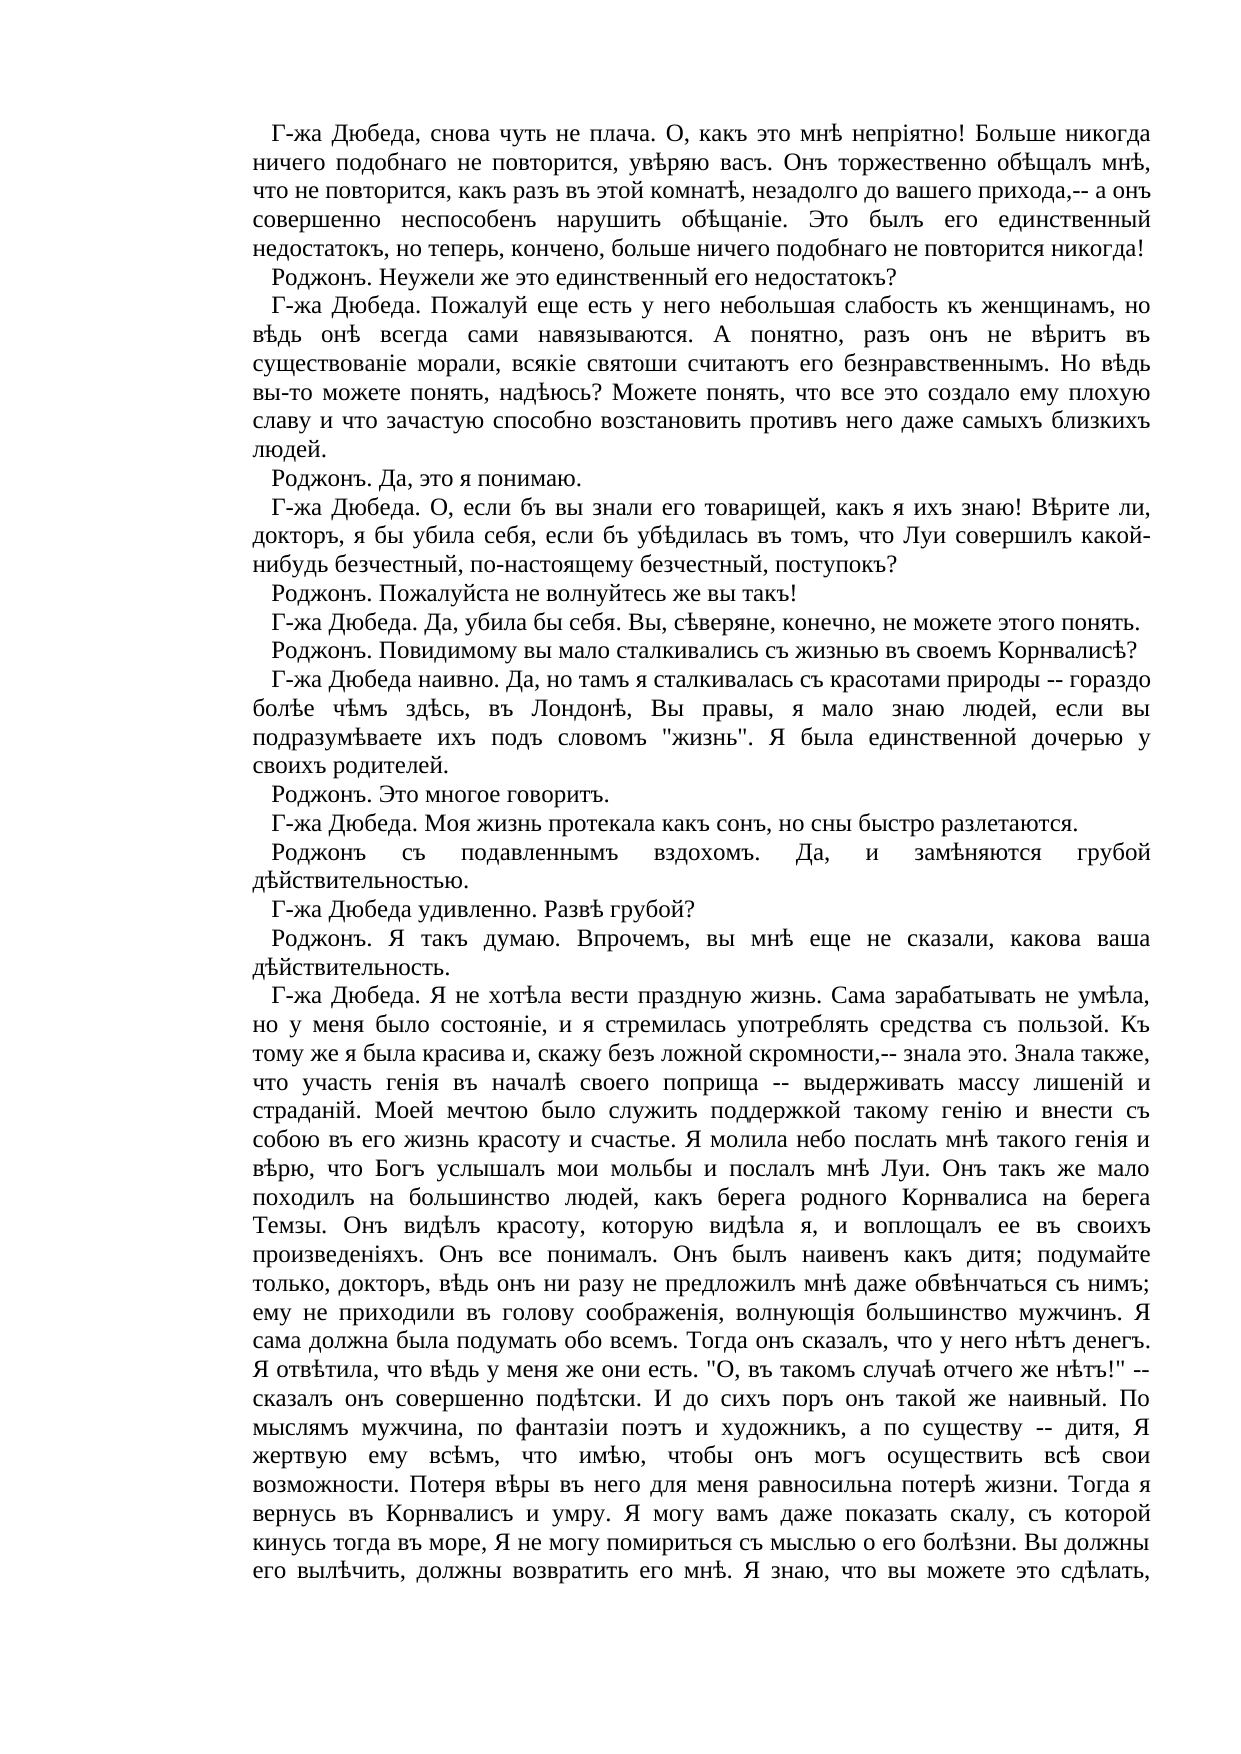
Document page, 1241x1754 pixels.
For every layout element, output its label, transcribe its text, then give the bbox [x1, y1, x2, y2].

text Роджонъ съ подавленнымъ вздохомъ. Да, и замѣняются грубой дѣйствительностью. [252, 837, 1152, 894]
text Г-жа Дюбеда. О, если бъ вы знали его товарищей, какъ я ихъ знаю! Вѣрите ли, докторъ, я бы убила себя, если бъ убѣдилась въ томъ, что Луи совершилъ какой-нибудь безчестный, по-настоящему безчестный, поступокъ? [252, 492, 1152, 578]
text Г-жа Дюбеда. Да, убила бы себя. Вы, сѣверяне, конечно, не можете этого понять. [252, 607, 1152, 636]
text Г-жа Дюбеда удивленно. Развѣ грубой? [252, 894, 1152, 923]
text Роджонъ. Я такъ думаю. Впрочемъ, вы мнѣ еще не сказали, какова ваша дѣйствительность. [252, 923, 1152, 981]
text Г-жа Дюбеда. Пожалуй еще есть у него небольшая слабость къ женщинамъ, но вѣдь онѣ всегда сами навязываются. А понятно, разъ онъ не вѣритъ въ существованіе морали, всякіе святоши считаютъ его безнравственнымъ. Но вѣдь вы-то можете понять, надѣюсь? Можете понять, что все это создало ему плохую славу и что зачастую способно возстановить противъ него даже самыхъ близкихъ людей. [252, 291, 1152, 463]
text Роджонъ. Пожалуйста не волнуйтесь же вы такъ! [252, 578, 1152, 607]
text Г-жа Дюбеда, снова чуть не плача. О, какъ это мнѣ непріятно! Больше никогда ничего подобнаго не повторится, увѣряю васъ. Онъ торжественно обѣщалъ мнѣ, что не повторится, какъ разъ въ этой комнатѣ, незадолго до вашего прихода,-- а онъ совершенно неспособенъ нарушить обѣщаніе. Это былъ его единственный недостатокъ, но теперь, кончено, больше ничего подобнаго не повторится никогда! [252, 118, 1152, 262]
text Роджонъ. Повидимому вы мало сталкивались съ жизнью въ своемъ Корнвалисѣ? [252, 636, 1152, 664]
text Г-жа Дюбеда. Моя жизнь протекала какъ сонъ, но сны быстро разлетаются. [252, 808, 1152, 837]
text Г-жа Дюбеда наивно. Да, но тамъ я сталкивалась съ красотами природы -- гораздо болѣе чѣмъ здѣсь, въ Лондонѣ, Вы правы, я мало знаю людей, если вы подразумѣваете ихъ подъ словомъ "жизнь". Я была единственной дочерью у своихъ родителей. [252, 664, 1152, 779]
text Роджонъ. Это многое говоритъ. [252, 779, 1152, 808]
text Роджонъ. Неужели же это единственный его недостатокъ? [252, 262, 1152, 291]
text Роджонъ. Да, это я понимаю. [252, 463, 1152, 492]
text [252, 981, 1152, 1584]
